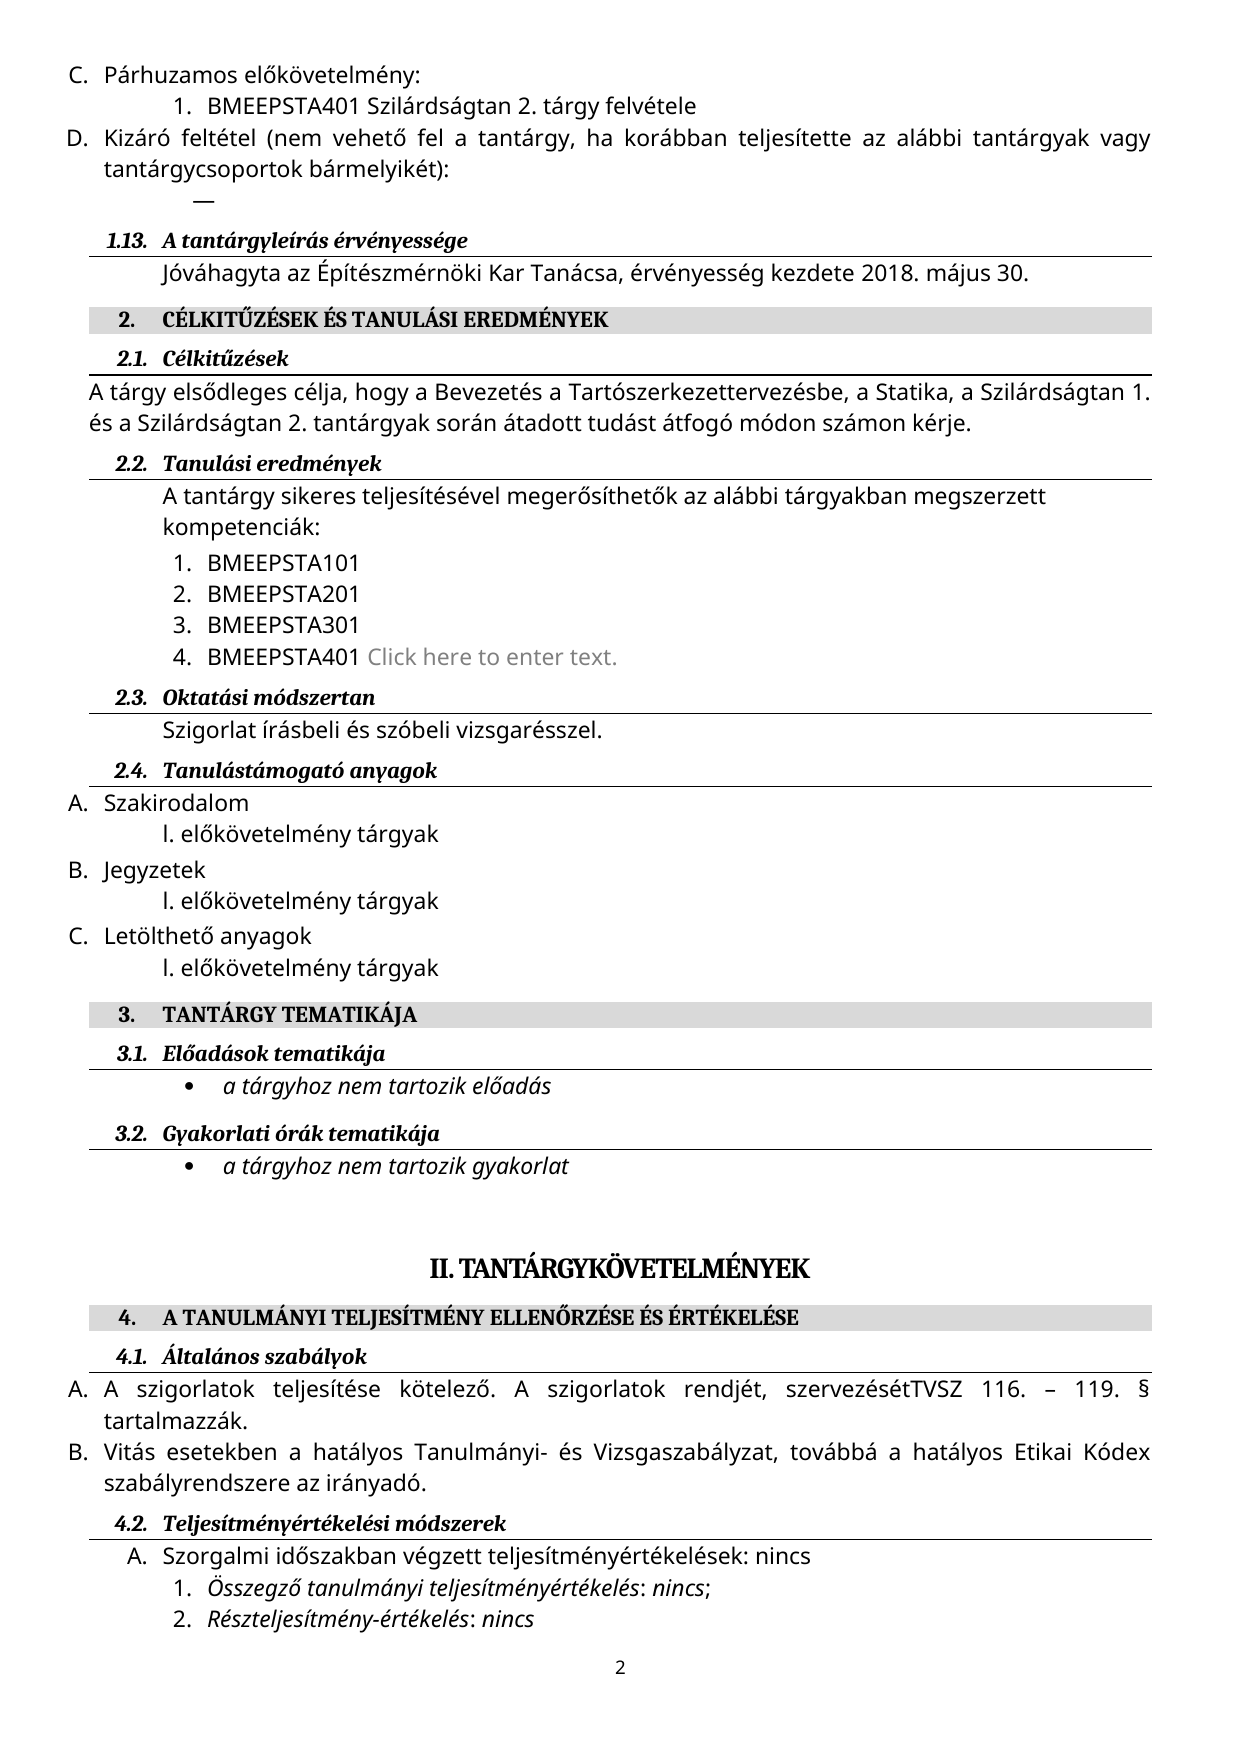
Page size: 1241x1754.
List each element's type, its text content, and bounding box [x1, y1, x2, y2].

subtitle Célkitűzések és tanulási eredmények [89, 307, 1152, 334]
list a tárgyhoz nem tartozik előadás [185, 1070, 1152, 1101]
subtitle Kizáró feltétel (nem vehető fel a tantárgy, ha korábban teljesítette az alábbi tantárgyak vagy tantárgycsoportok bármelyikét): [89, 122, 1152, 184]
subtitle A tantárgyleírás érvényessége [89, 228, 1152, 256]
subtitle Oktatási módszertan [89, 684, 1152, 713]
subtitle Párhuzamos előkövetelmény: [89, 59, 1152, 90]
subtitle A Tanulmányi teljesítmény ellenőrzése ÉS értékelése [89, 1305, 1152, 1331]
text TantárgyKövetelmények [89, 1253, 1152, 1286]
subtitle Letölthető anyagok [89, 920, 1152, 952]
subtitle Tantárgy tematikája [89, 1002, 1152, 1028]
subtitle Jegyzetek [89, 854, 1152, 885]
subtitle Célkitűzések [89, 346, 1152, 374]
subtitle Teljesítményértékelési módszerek [89, 1511, 1152, 1539]
list a tárgyhoz nem tartozik gyakorlat [185, 1150, 1152, 1181]
subtitle Gyakorlati órák tematikája [89, 1120, 1152, 1149]
subtitle Előadások tematikája [89, 1040, 1152, 1069]
subtitle Tanulástámogató anyagok [89, 757, 1152, 786]
subtitle Szakirodalom [89, 787, 1152, 818]
subtitle Tanulási eredmények [89, 451, 1152, 479]
subtitle Általános szabályok [89, 1344, 1152, 1372]
text Jóváhagyta az Építészmérnöki Kar Tanácsa, érvényesség kezdete [162, 257, 1137, 288]
text A tantárgy sikeres teljesítésével megerősíthetők az alábbi tárgyakban megszerzett kompetenciák: [162, 480, 1137, 543]
